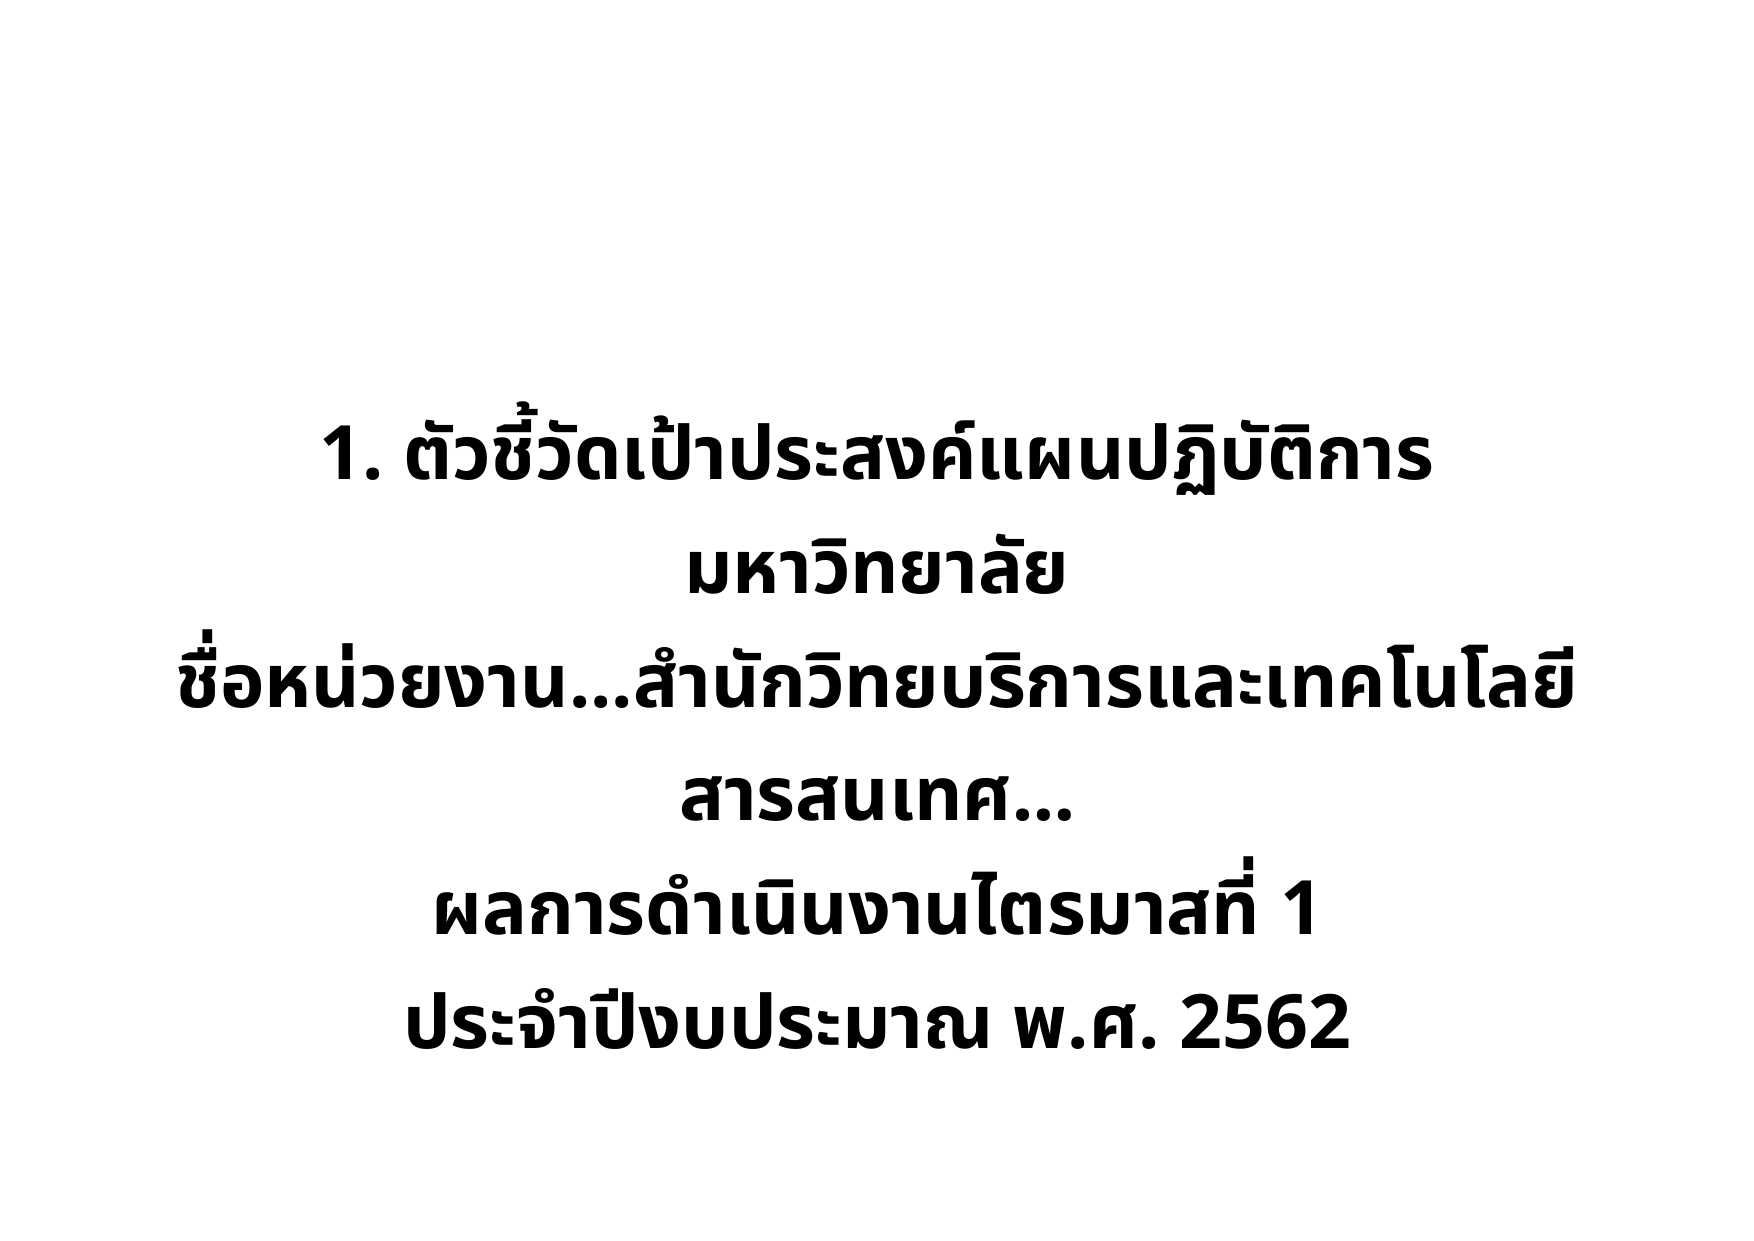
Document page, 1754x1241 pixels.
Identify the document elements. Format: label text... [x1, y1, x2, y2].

text ชื่อหน่วยงาน...สำนักวิทยบริการและเทคโนโลยีสารสนเทศ… [150, 627, 1604, 854]
text ผลการดำเนินงานไตรมาสที่ 1 [150, 854, 1604, 968]
text ประจำปีงบประมาณ พ.ศ. 2562 [150, 968, 1604, 1082]
text 1. ตัวชี้วัดเป้าประสงค์แผนปฏิบัติการมหาวิทยาลัย [150, 399, 1604, 627]
